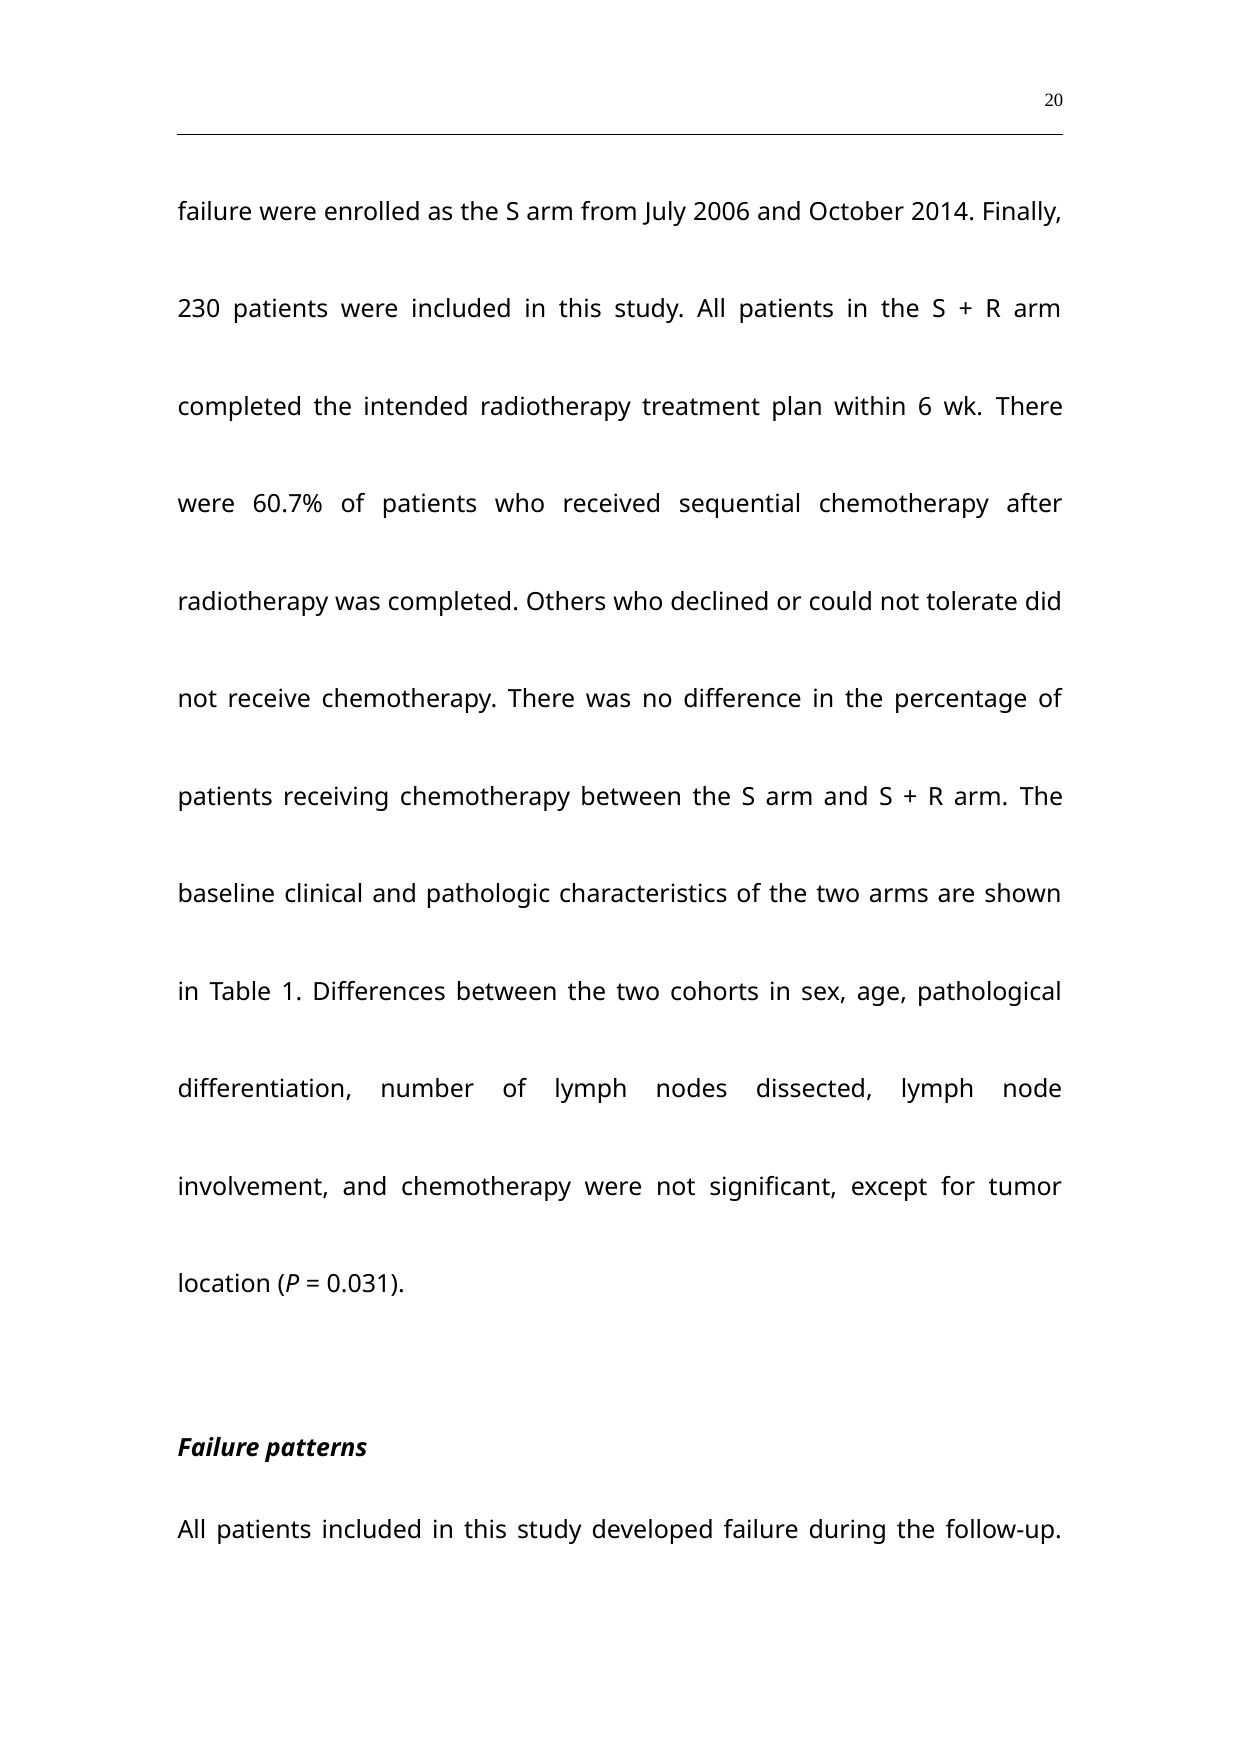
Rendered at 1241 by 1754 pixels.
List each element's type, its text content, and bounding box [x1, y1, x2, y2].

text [177, 178, 1063, 1316]
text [177, 1497, 1063, 1562]
text Failure patterns [177, 1415, 1063, 1480]
